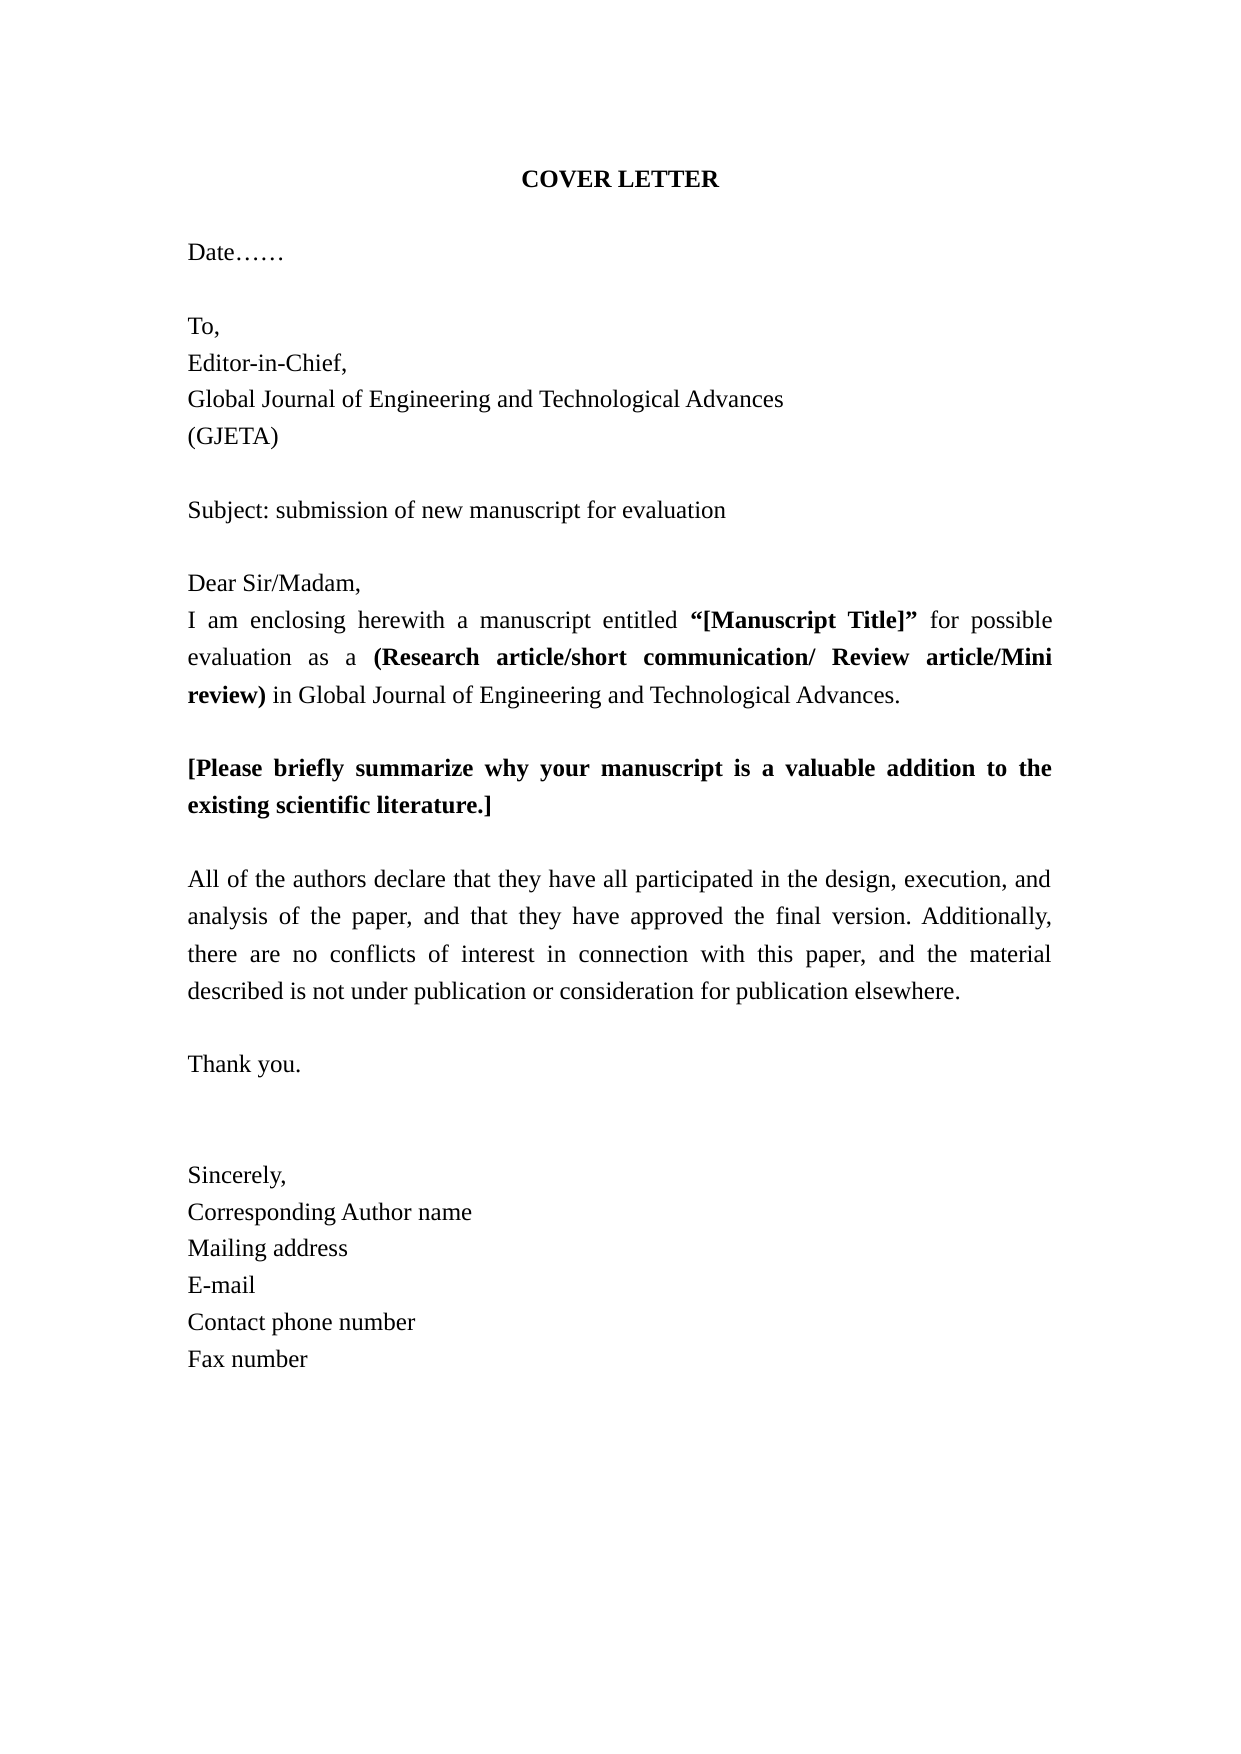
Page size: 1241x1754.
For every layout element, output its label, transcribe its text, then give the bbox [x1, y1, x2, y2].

text Sincerely, [187, 1158, 1053, 1190]
text Dear Sir/Madam, [187, 566, 1053, 599]
text Thank you. [187, 1048, 1053, 1080]
text Corresponding Author name [187, 1195, 1053, 1227]
text Date…… [187, 236, 1053, 268]
text [Please briefly summarize why your manuscript is a valuable addition to the existing scientific literature.] [187, 751, 1053, 821]
text All of the authors declare that they have all participated in the design, execution, and analysis of the paper, and that they have approved the final version. Additionally, there are no conflicts of interest in connection with this paper, and the material described is not under publication or consideration for publication elsewhere. [187, 862, 1053, 1007]
text E-mail [187, 1268, 1053, 1301]
text Global Journal of Engineering and Technological Advances [187, 383, 1053, 415]
text Contact phone number [187, 1305, 1053, 1337]
text Mailing address [187, 1231, 1053, 1264]
text Fax number [187, 1342, 1053, 1374]
text COVER LETTER [187, 162, 1053, 194]
text Editor-in-Chief, [187, 346, 1053, 378]
text To, [187, 309, 1053, 342]
text Subject: submission of new manuscript for evaluation [187, 493, 1053, 525]
text (GJETA) [187, 419, 1053, 452]
text I am enclosing herewith a manuscript entitled “[Manuscript Title]” for possible evaluation as a (Research article/short communication/ Review article/Mini review) in Global Journal of Engineering and Technological Advances. [187, 603, 1053, 710]
